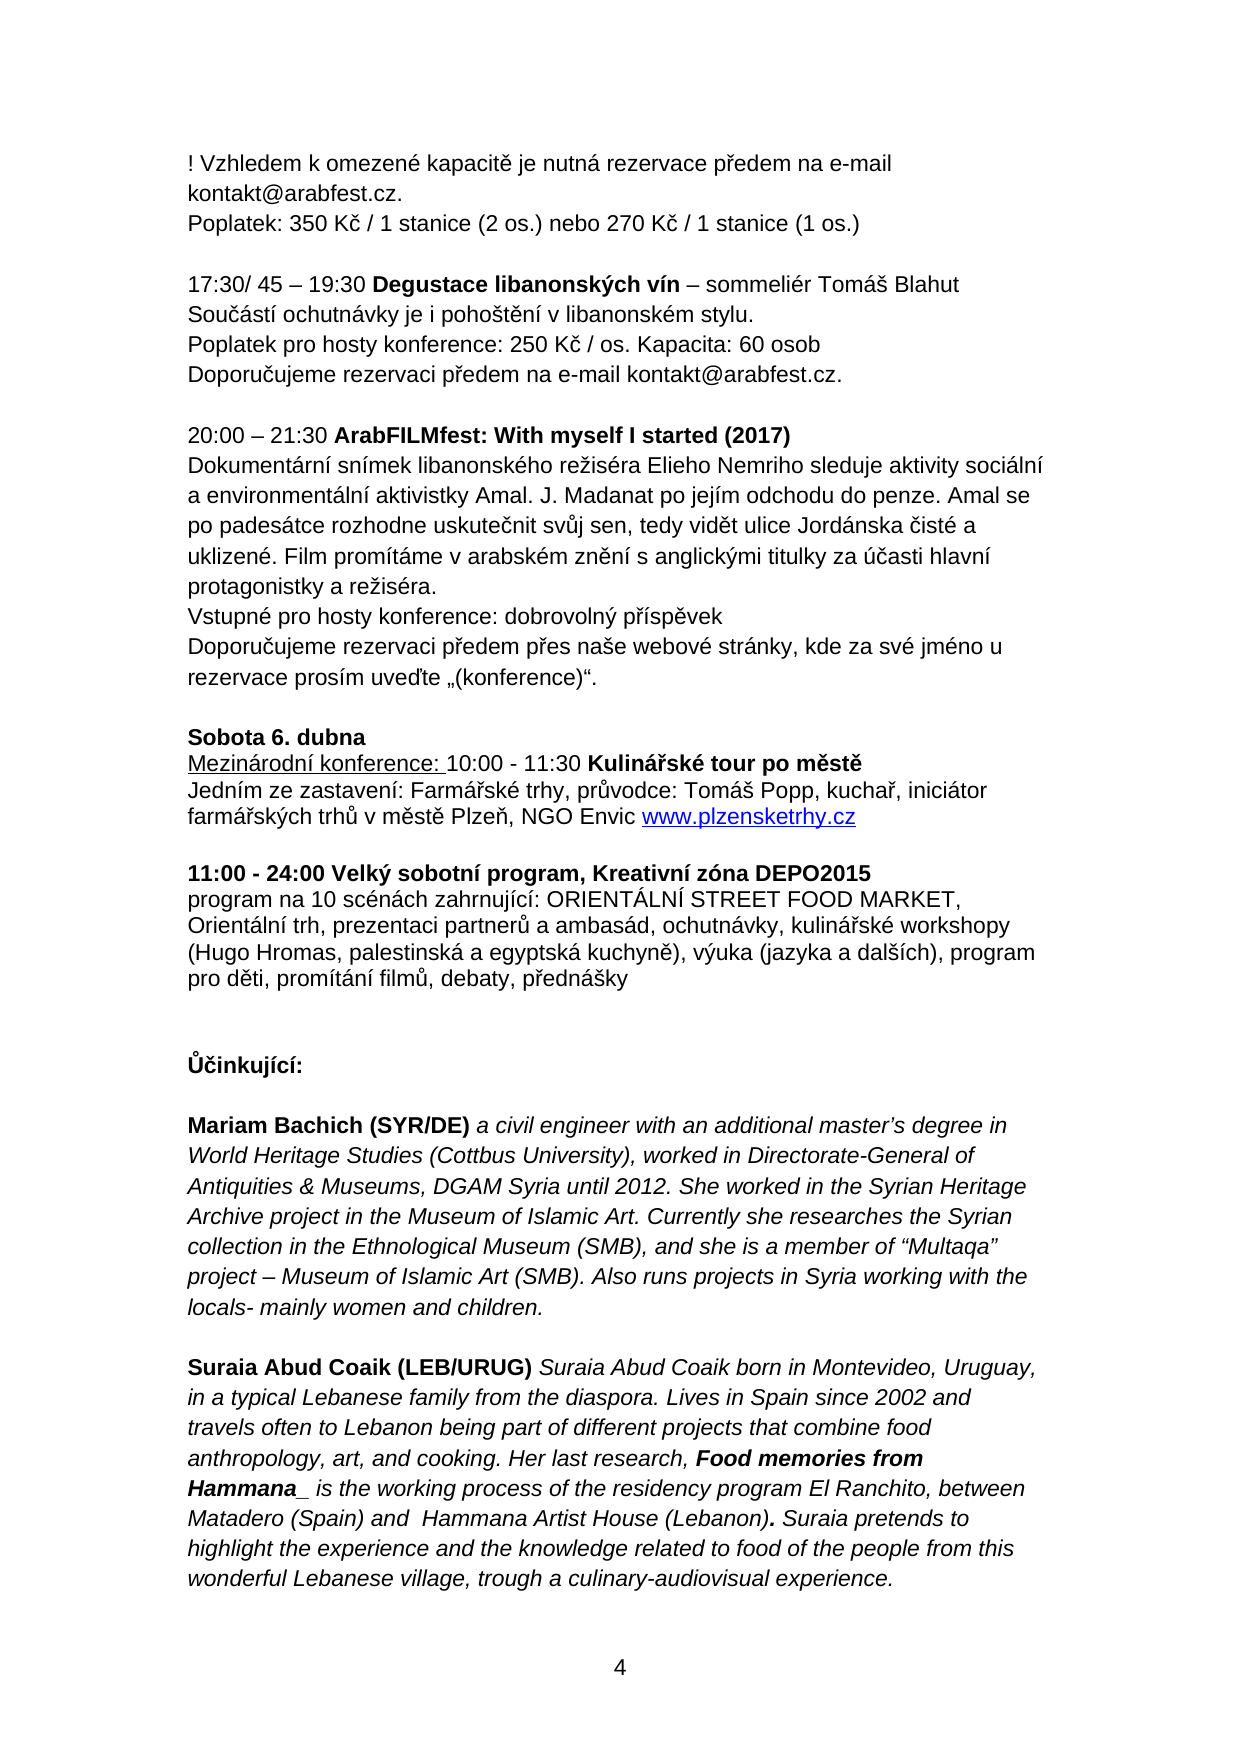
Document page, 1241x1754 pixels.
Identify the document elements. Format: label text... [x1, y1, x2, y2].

text Jedním ze zastavení: Farmářské trhy, průvodce: Tomáš Popp, kuchař, iniciátor farmářských trhů v městě Plzeň, NGO Envic www.plzensketrhy.cz [187, 777, 1053, 829]
text Vstupné pro hosty konference: dobrovolný příspěvek [187, 603, 1053, 629]
text 11:00 - 24:00 Velký sobotní program, Kreativní zóna DEPO2015 [187, 859, 1053, 886]
text 17:30/ 45 – 19:30 Degustace libanonských vín – sommeliér Tomáš Blahut [187, 271, 1053, 297]
text Doporučujeme rezervaci předem přes naše webové stránky, kde za své jméno u rezervace prosím uveďte „(konference)“. [187, 633, 1053, 690]
text ! Vzhledem k omezené kapacitě je nutná rezervace předem na e-mail kontakt@arabfest.cz. Poplatek: 350 Kč / 1 stanice (2 os.) nebo 270 Kč / 1 stanice (1 os.) [187, 150, 1053, 237]
text Doporučujeme rezervaci předem na e-mail kontakt@arabfest.cz. [187, 361, 1053, 388]
text Sobota 6. dubna [187, 724, 1053, 750]
text Mezinárodní konference: 10:00 - 11:30 Kulinářské tour po městě [187, 750, 1053, 777]
text Součástí ochutnávky je i pohoštění v libanonském stylu. Poplatek pro hosty konference: 250 Kč / os. Kapacita: 60 osob [187, 301, 1053, 358]
text program na 10 scénách zahrnující: ORIENTÁLNÍ STREET FOOD MARKET, Orientální trh, prezentaci partnerů a ambasád, ochutnávky, kulinářské workshopy (Hugo Hromas, palestinská a egyptská kuchyně), výuka (jazyka a dalších), program pro děti, promítání filmů, debaty, přednášky [187, 886, 1053, 991]
text Dokumentární snímek libanonského režiséra Elieho Nemriho sleduje aktivity sociální a environmentální aktivistky Amal. J. Madanat po jejím odchodu do penze. Amal se po padesátce rozhodne uskutečnit svůj sen, tedy vidět ulice Jordánska čisté a uklizené. Film promítáme v arabském znění s anglickými titulky za účasti hlavní protagonistky a režiséra. [187, 452, 1053, 599]
text 20:00 – 21:30 ArabFILMfest: With myself I started (2017) [187, 422, 1053, 448]
text Ůčinkující: [187, 1052, 1053, 1078]
text Suraia Abud Coaik (LEB/URUG) Suraia Abud Coaik born in Montevideo, Uruguay, in a typical Lebanese family from the diaspora. Lives in Spain since 2002 and travels often to Lebanon being part of different projects that combine food anthropology, art, and cooking. Her last research, Food memories from Hammana_ is the working process of the residency program El Ranchito, between Matadero (Spain) and Hammana Artist House (Lebanon). Suraia pretends to highlight the experience and the knowledge related to food of the people from this wonderful Lebanese village, trough a culinary-audiovisual experience. [187, 1354, 1053, 1592]
text Mariam Bachich (SYR/DE) a civil engineer with an additional master’s degree in World Heritage Studies (Cottbus University), worked in Directorate-General of Antiquities & Museums, DGAM Syria until 2012. She worked in the Syrian Heritage Archive project in the Museum of Islamic Art. Currently she researches the Syrian collection in the Ethnological Museum (SMB), and she is a member of “Multaqa” project – Museum of Islamic Art (SMB). Also runs projects in Syria working with the locals- mainly women and children. [187, 1112, 1053, 1320]
